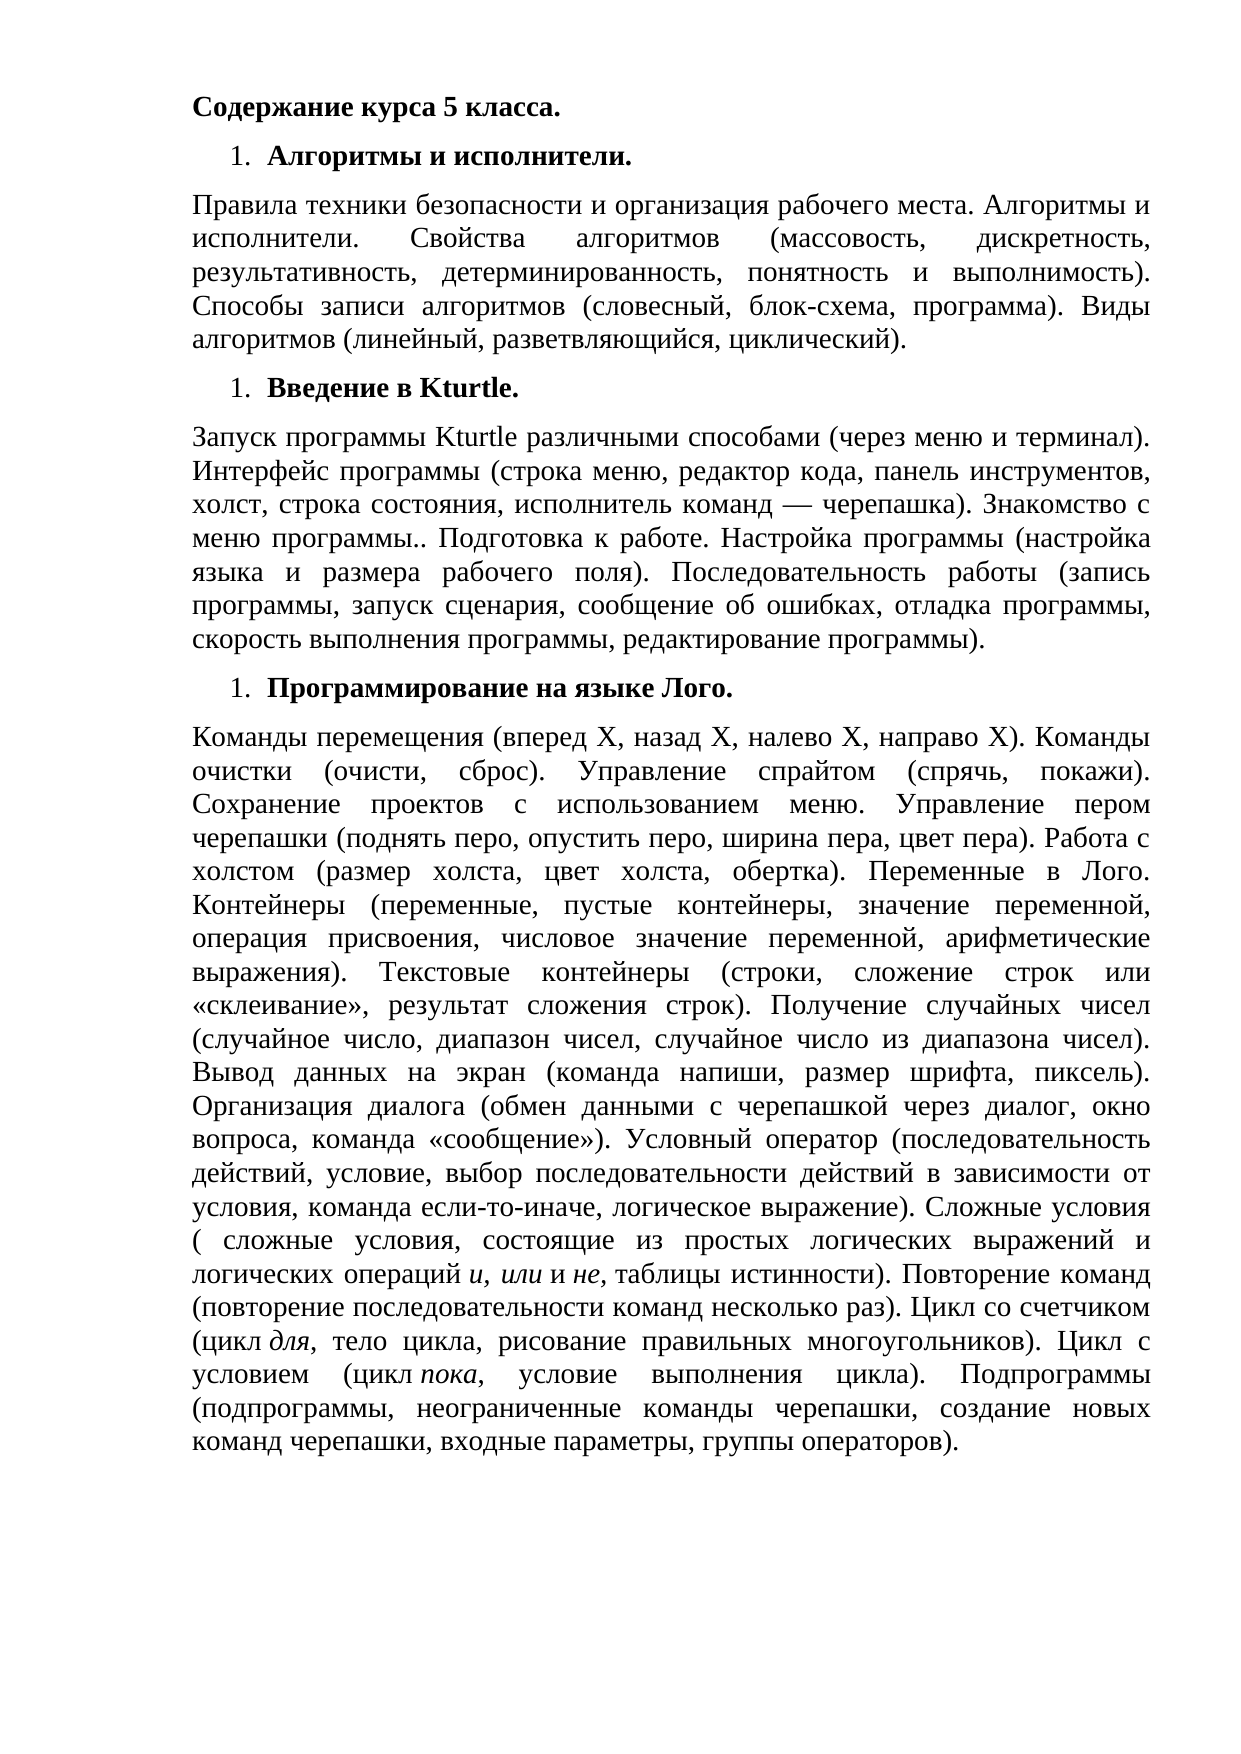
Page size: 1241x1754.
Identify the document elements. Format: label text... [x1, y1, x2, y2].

text Команды перемещения (вперед Х, назад Х, налево Х, направо Х). Команды очистки (очисти, сброс). Управление спрайтом (спрячь, покажи). Сохранение проектов с использованием меню. Управление пером черепашки (поднять перо, опустить перо, ширина пера, цвет пера). Работа с холстом (размер холста, цвет холста, обертка). Переменные в Лого. Контейнеры (переменные, пустые контейнеры, значение переменной, операция присвоения, числовое значение переменной, арифметические выражения). Текстовые контейнеры (строки, сложение строк или «склеивание», результат сложения строк). Получение случайных чисел (случайное число, диапазон чисел, случайное число из диапазона чисел). Вывод данных на экран (команда напиши, размер шрифта, пиксель). Организация диалога (обмен данными с черепашкой через диалог, окно вопроса, команда «сообщение»). Условный оператор (последовательность действий, условие, выбор последовательности действий в зависимости от условия, команда если-то-иначе, логическое выражение). Сложные условия ( сложные условия, состоящие из простых логических выражений и логических операций и, или и не, таблицы истинности). Повторение команд (повторение последовательности команд несколько раз). Цикл со счетчиком (цикл для, тело цикла, рисование правильных многоугольников). Цикл с условием (цикл пока, условие выполнения цикла). Подпрограммы (подпрограммы, неограниченные команды черепашки, создание новых команд черепашки, входные параметры, группы операторов). [192, 719, 1152, 1457]
text Содержание курса 5 класса. [192, 89, 1152, 122]
list Программирование на языке Лого. [229, 670, 1152, 703]
list Введение в Kturtle. [229, 370, 1152, 404]
list Алгоритмы и исполнители. [229, 138, 1152, 171]
text Запуск программы Kturtle различными способами (через меню и терминал). Интерфейс программы (строка меню, редактор кода, панель инструментов, холст, строка состояния, исполнитель команд — черепашка). Знакомство с меню программы.. Подготовка к работе. Настройка программы (настройка языка и размера рабочего поля). Последовательность работы (запись программы, запуск сценария, сообщение об ошибках, отладка программы, скорость выполнения программы, редактирование программы). [192, 419, 1152, 654]
text Правила техники безопасности и организация рабочего места. Алгоритмы и исполнители. Свойства алгоритмов (массовость, дискретность, результативность, детерминированность, понятность и выполнимость). Способы записи алгоритмов (словесный, блок-схема, программа). Виды алгоритмов (линейный, разветвляющийся, циклический). [192, 187, 1152, 355]
